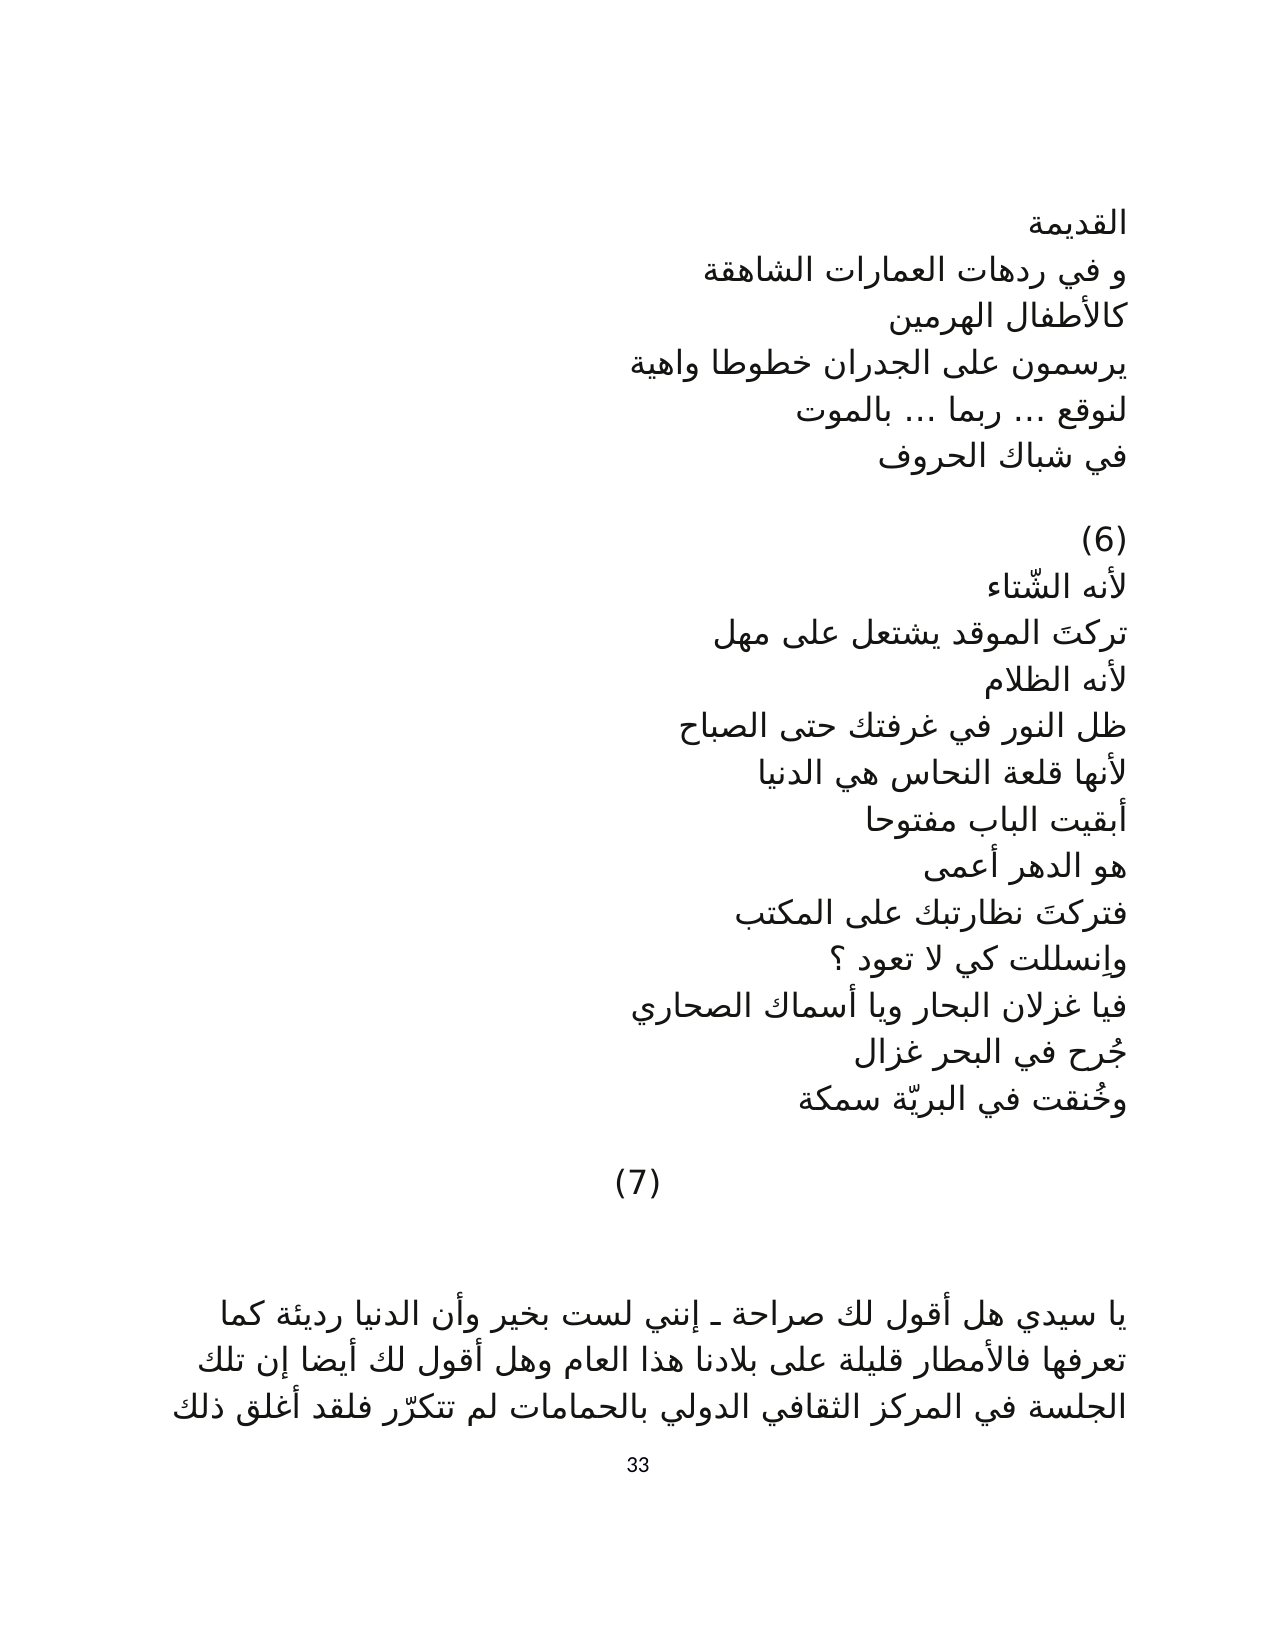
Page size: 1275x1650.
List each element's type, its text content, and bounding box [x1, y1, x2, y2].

text (7) [148, 1163, 1127, 1202]
text (6) لأنه الشّتاء تركتَ الموقد يشتعل على مهل لأنه الظلام ظل النور في غرفتك حتى الصباح لأنها قلعة النحاس هي الدنيا أبقيت الباب مفتوحا هو الدهر أعمى فتركتَ نظارتبك على المكتب واِنسللت كي لا تعود ؟ فيا غزلان البحار ويا أسماك الصحاري جُرح في البحر غزال وخُنقت في البريّة سمكة [148, 521, 1127, 1118]
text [148, 1247, 1127, 1426]
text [148, 204, 1127, 475]
